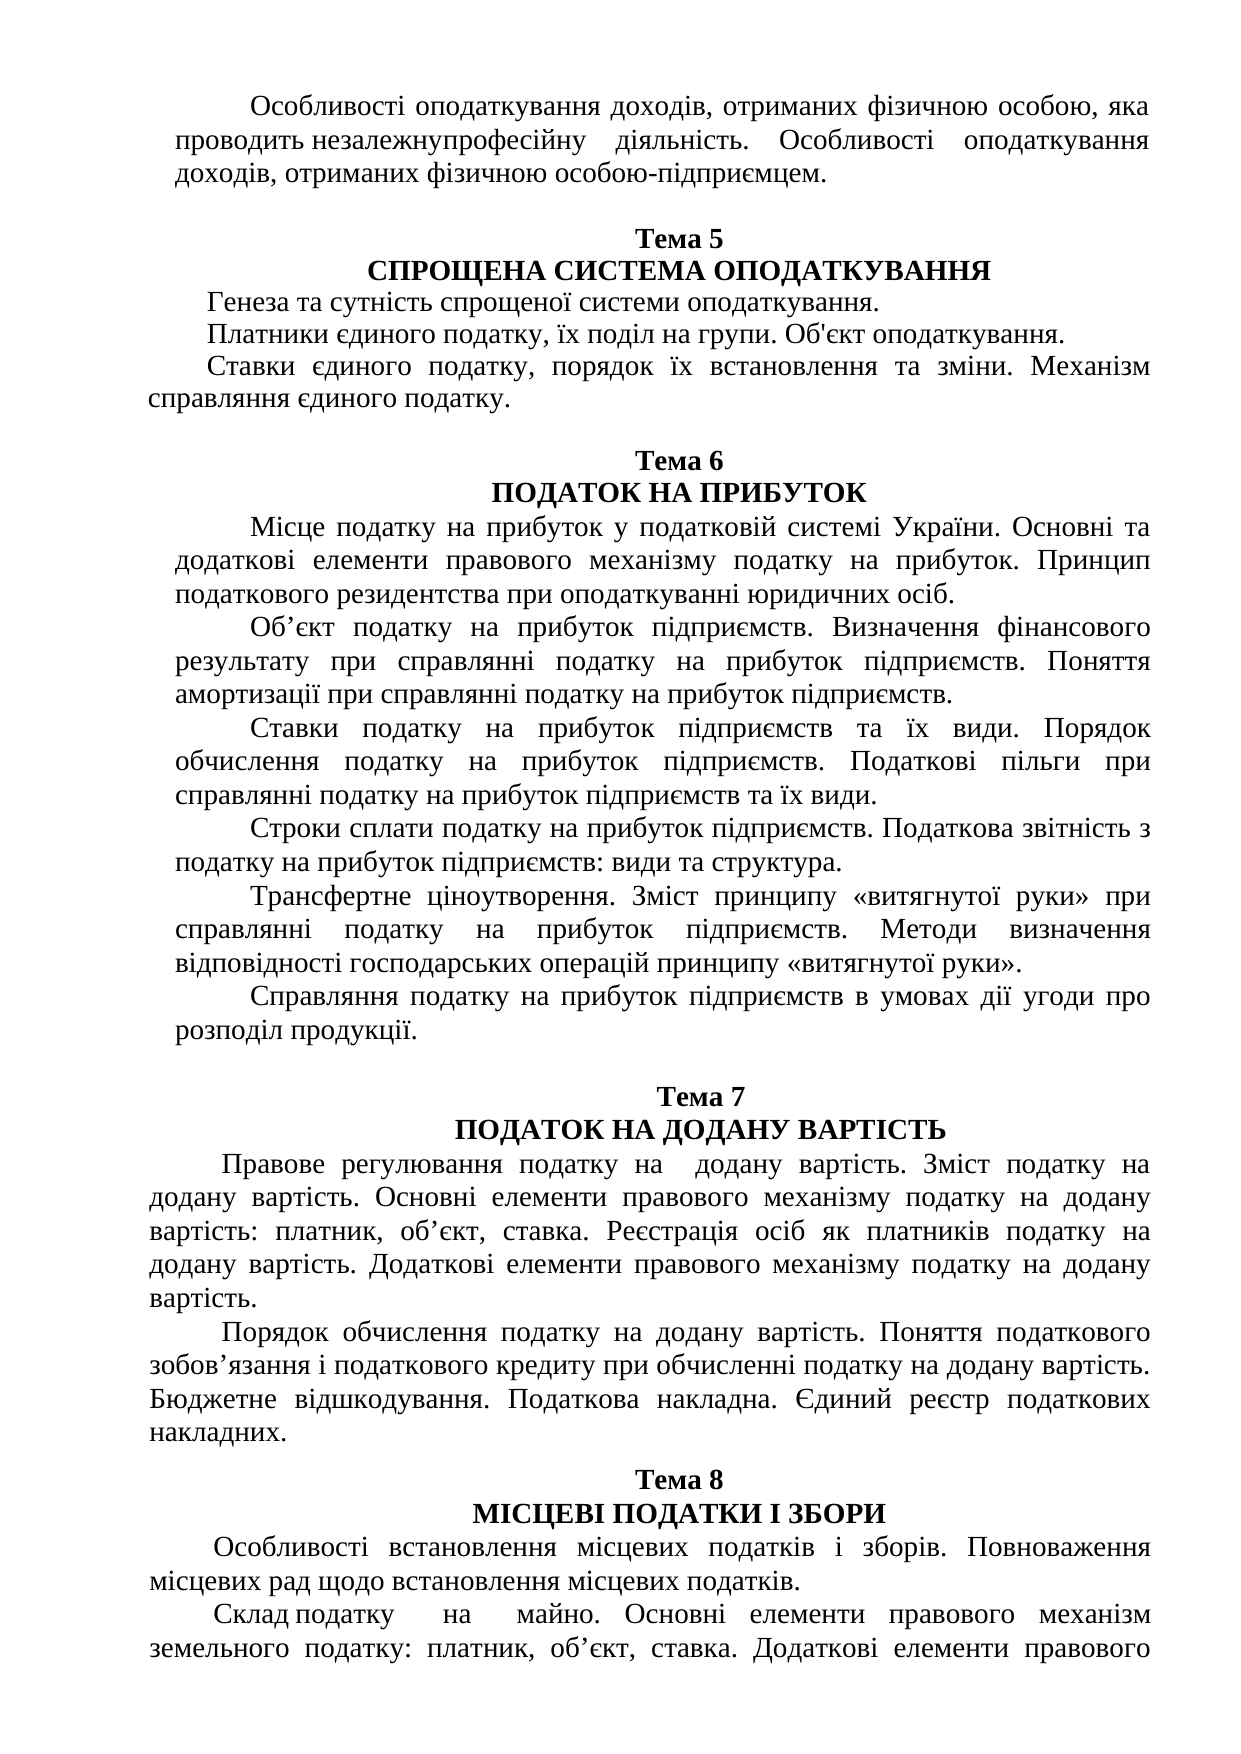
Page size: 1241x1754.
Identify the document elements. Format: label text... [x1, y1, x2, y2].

text Місце податку на прибуток у податковій системі України. Основні та додаткові елементи правового механізму податку на прибуток. Принцип податкового резидентства при оподаткуванні юридичних осіб. [175, 509, 1152, 609]
text СПРОЩЕНА СИСТЕМА ОПОДАТКУВАННЯ [148, 254, 1152, 286]
text Об’єкт податку на прибуток підприємств. Визначення фінансового результату при справлянні податку на прибуток підприємств. Поняття амортизації при справлянні податку на прибуток підприємств. [175, 609, 1152, 710]
text МІСЦЕВІ ПОДАТКИ І ЗБОРИ [148, 1496, 1152, 1529]
text ПОДАТОК НА ДОДАНУ ВАРТІСТЬ [175, 1112, 1152, 1146]
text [149, 1596, 1152, 1663]
text Трансфертне ціноутворення. Зміст принципу «витягнутої руки» при справлянні податку на прибуток підприємств. Методи визначення відповідності господарських операцій принципу «витягнутої руки». [175, 878, 1152, 978]
text Генеза та сутність спрощеної системи оподаткування. [148, 286, 1152, 318]
text Тема 7 [175, 1079, 1152, 1112]
text Платники єдиного податку, їх поділ на групи. Об'єкт оподаткування. [148, 318, 1152, 350]
text Справляння податку на прибуток підприємств в умовах дії угоди про розподіл продукції. [175, 978, 1152, 1045]
text Особливості оподаткування доходів, отриманих фізичною особою, яка проводить незалежну професійну діяльність. Особливості оподаткування доходів, отриманих фізичною особою-підприємцем. [175, 88, 1149, 189]
text Тема 8 [148, 1462, 1152, 1496]
text Тема 5 [148, 223, 1152, 254]
text Правове регулювання податку на додану вартість. Зміст податку на додану вартість. Основні елементи правового механізму податку на додану вартість: платник, об’єкт, ставка. Реєстрація осіб як платників податку на додану вартість. Додаткові елементи правового механізму податку на додану вартість. [149, 1146, 1152, 1314]
text Строки сплати податку на прибуток підприємств. Податкова звітність з податку на прибуток підприємств: види та структура. [175, 811, 1152, 878]
text ПОДАТОК НА ПРИБУТОК [148, 477, 1152, 509]
text Порядок обчислення податку на додану вартість. Поняття податкового зобов’язання і податкового кредиту при обчисленні податку на додану вартість. Бюджетне відшкодування. Податкова накладна. Єдиний реєстр податкових накладних. [149, 1314, 1152, 1448]
text Особливості встановлення місцевих податків і зборів. Повноваження місцевих рад щодо встановлення місцевих податків. [149, 1529, 1152, 1596]
text Ставки єдиного податку, порядок їх встановлення та зміни. Механізм справляння єдиного податку. [148, 350, 1152, 413]
text Тема 6 [148, 445, 1152, 477]
text Ставки податку на прибуток підприємств та їх види. Порядок обчислення податку на прибуток підприємств. Податкові пільги при справлянні податку на прибуток підприємств та їх види. [175, 710, 1152, 811]
